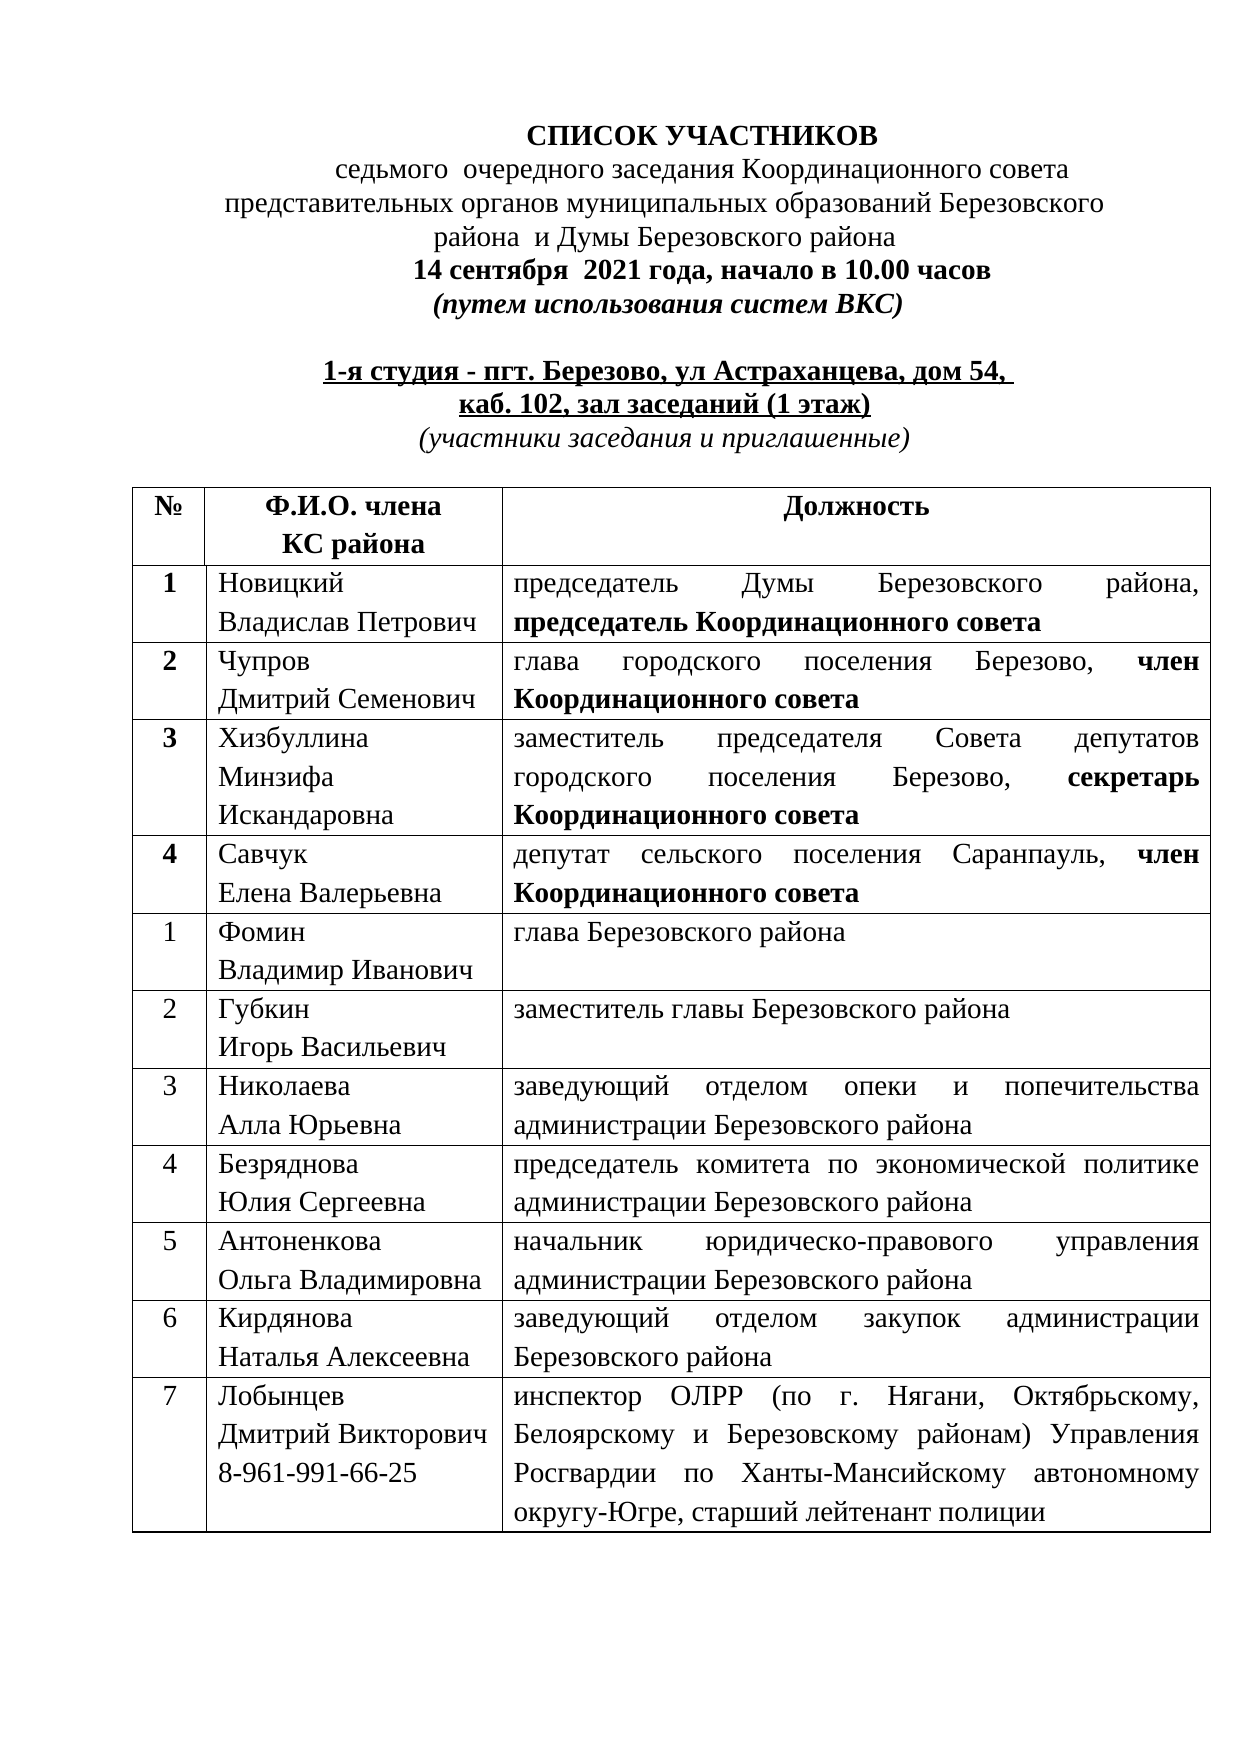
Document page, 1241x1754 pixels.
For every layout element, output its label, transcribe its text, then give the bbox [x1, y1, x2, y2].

table_cell 6 [133, 1301, 206, 1377]
text каб. 102, зал заседаний (1 этаж) [177, 386, 1152, 420]
table_cell 5 [133, 1223, 206, 1299]
table_cell 3 [133, 1069, 206, 1145]
table_cell 4 [133, 1146, 206, 1222]
table_cell Антоненкова Ольга Владимировна [207, 1223, 502, 1299]
table_cell заместитель председателя Совета депутатов городского поселения Березово, секретарь Координационного совета [503, 720, 1210, 835]
table_cell председатель Думы Березовского района, председатель Координационного совета [503, 566, 1210, 642]
table_cell 2 [133, 991, 206, 1067]
table_cell заместитель главы Березовского района [503, 991, 1210, 1067]
table_cell 2 [133, 643, 206, 719]
table_cell Кирдянова Наталья Алексеевна [207, 1301, 502, 1377]
table_cell Савчук Елена Валерьевна [207, 836, 502, 913]
table_header Ф.И.О. члена КС района [205, 488, 502, 564]
table_cell глава городского поселения Березово, член Координационного совета [503, 643, 1210, 719]
table_cell Николаева Алла Юрьевна [207, 1069, 502, 1145]
table_cell 7 [133, 1378, 206, 1531]
subtitle СПИСОК УЧАСТНИКОВ [177, 118, 1152, 152]
table_header № [133, 488, 204, 564]
table_cell депутат сельского поселения Саранпауль, член Координационного совета [503, 836, 1210, 913]
text (участники заседания и приглашенные) [177, 420, 1152, 453]
table_cell заведующий отделом закупок администрации Березовского района [503, 1301, 1210, 1377]
table_cell Губкин Игорь Васильевич [207, 991, 502, 1067]
table_cell Чупров Дмитрий Семенович [207, 643, 502, 719]
table_cell Хизбуллина Минзифа Искандаровна [207, 720, 502, 835]
table_cell Новицкий Владислав Петрович [207, 566, 502, 642]
subtitle седьмого очередного заседания Координационного совета представительных органов муниципальных образований Березовского района и Думы Березовского района [177, 152, 1152, 252]
table_cell Фомин Владимир Иванович [207, 914, 502, 990]
table_header Должность [503, 488, 1210, 564]
table_cell Безряднова Юлия Сергеевна [207, 1146, 502, 1222]
subtitle 14 сентября 2021 года, начало в 10.00 часов [177, 252, 1152, 286]
table_cell председатель комитета по экономической политике администрации Березовского района [503, 1146, 1210, 1222]
table_cell Лобынцев Дмитрий Викторович 8-961-991-66-25 [207, 1378, 502, 1531]
table_cell 4 [133, 836, 206, 913]
table_cell 3 [133, 720, 206, 835]
table_cell 1 [133, 566, 206, 642]
table_cell заведующий отделом опеки и попечительства администрации Березовского района [503, 1069, 1210, 1145]
table_cell начальник юридическо-правового управления администрации Березовского района [503, 1223, 1210, 1299]
text (путем использования систем ВКС) [177, 286, 1152, 319]
table_cell глава Березовского района [503, 914, 1210, 990]
table_cell 1 [133, 914, 206, 990]
text 1-я студия - пгт. Березово, ул Астраханцева, дом 54, [177, 353, 1152, 386]
table_cell инспектор ОЛРР (по г. Нягани, Октябрьскому, Белоярскому и Березовскому районам) Управления Росгвардии по Ханты-Мансийскому автономному округу-Югре, старший лейтенант полиции [503, 1378, 1210, 1531]
